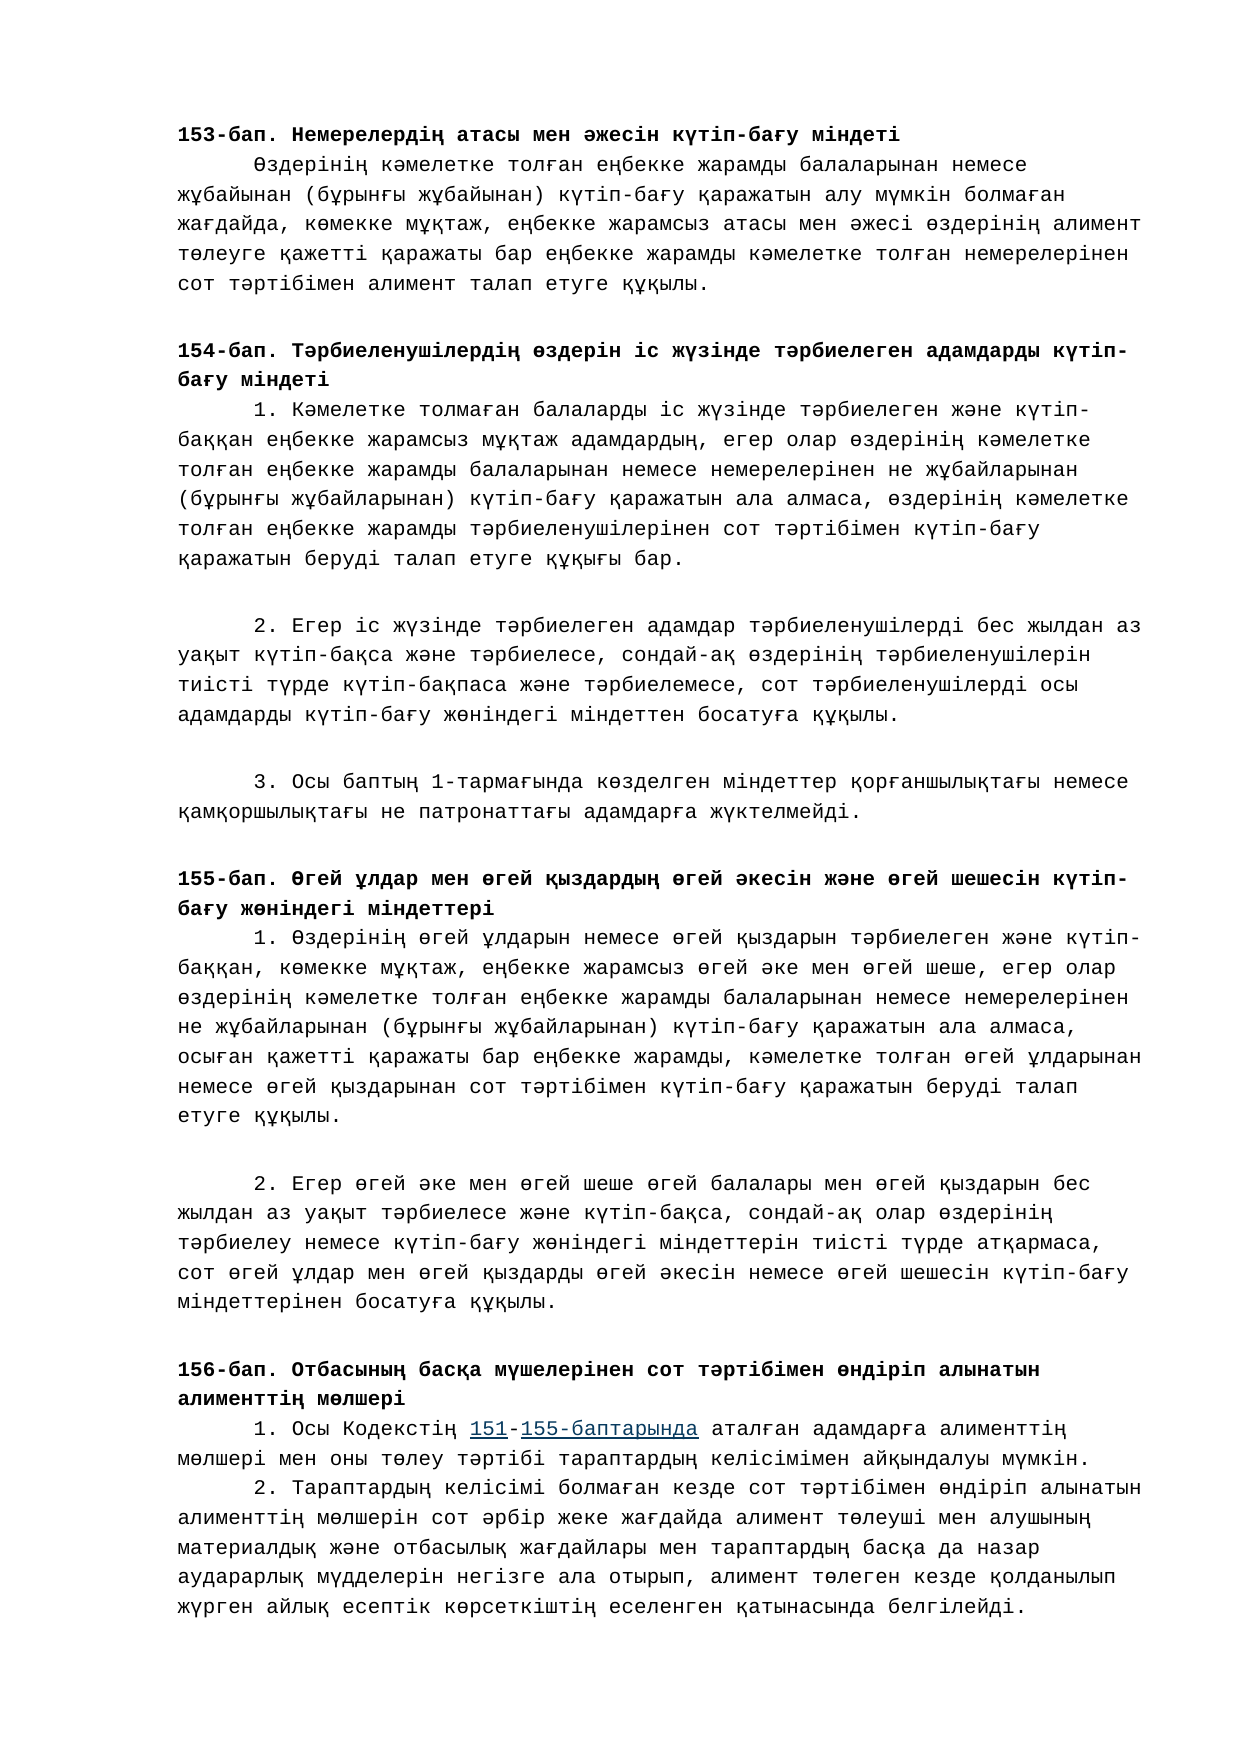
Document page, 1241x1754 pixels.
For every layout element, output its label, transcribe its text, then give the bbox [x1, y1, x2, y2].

text 2. Егер өгей әке мен өгей шеше өгей балалары мен өгей қыздарын бес жылдан аз уақыт тәрбиелесе және күтіп-бақса, сондай-ақ олар өздерінің тәрбиелеу немесе күтіп-бағу жөніндегі міндеттерін тиісті түрде атқармаса, сот өгей ұлдар мен өгей қыздарды өгей әкесін немесе өгей шешесін күтіп-бағу міндеттерінен босатуға құқылы. [177, 1167, 1152, 1315]
text 3. Осы баптың 1-тармағында көзделген міндеттер қорғаншылықтағы немесе қамқоршылықтағы не патронаттағы адамдарға жүктелмейді. [177, 765, 1152, 824]
text 156-бап. Отбасының басқа мүшелерінен сот тәртібімен өндіріп алынатын алименттің мөлшері [177, 1352, 1152, 1412]
text 1. Өздерінің өгей ұлдарын немесе өгей қыздарын тәрбиелеген және күтіп-баққан, көмекке мұқтаж, еңбекке жарамсыз өгей әке мен өгей шеше, егер олар өздерінің кәмелетке толған еңбекке жарамды балаларынан немесе немерелерінен не жұбайларынан (бұрынғы жұбайларынан) күтіп-бағу қаражатын ала алмаса, осыған қажетті қаражаты бар еңбекке жарамды, кәмелетке толған өгей ұлдарынан немесе өгей қыздарынан сот тәртібімен күтіп-бағу қаражатын беруді талап етуге құқылы. [177, 921, 1152, 1129]
text 153-бап. Немерелердің атасы мен әжесін күтіп-бағу міндеті [177, 118, 1152, 148]
text 2. Тараптардың келісімі болмаған кезде сот тәртібімен өндіріп алынатын алименттің мөлшерін сот әрбір жеке жағдайда алимент төлеуші мен алушының материалдық және отбасылық жағдайлары мен тараптардың басқа да назар аударарлық мүдделерін негізге ала отырып, алимент төлеген кезде қолданылып жүрген айлық есептік көрсеткіштің еселенген қатынасында белгілейді. [177, 1471, 1152, 1620]
text Өздерінің кәмелетке толған еңбекке жарамды балаларынан немесе жұбайынан (бұрынғы жұбайынан) күтіп-бағу қаражатын алу мүмкін болмаған жағдайда, көмекке мұқтаж, еңбекке жарамсыз атасы мен әжесі өздерінің алимент төлеуге қажетті қаражаты бар еңбекке жарамды кәмелетке толған немерелерінен сот тәртібімен алимент талап етуге құқылы. [177, 148, 1152, 296]
text 154-бап. Тәрбиеленушілердің өздерін іс жүзінде тәрбиелеген адамдарды күтіп-бағу міндеті [177, 334, 1152, 393]
text 155-бап. Өгей ұлдар мен өгей қыздардың өгей әкесін және өгей шешесін күтіп-бағу жөніндегі міндеттері [177, 862, 1152, 921]
text 2. Егер іс жүзінде тәрбиелеген адамдар тәрбиеленушілерді бес жылдан аз уақыт күтіп-бақса және тәрбиелесе, сондай-ақ өздерінің тәрбиеленушілерін тиісті түрде күтіп-бақпаса және тәрбиелемесе, сот тәрбиеленушілерді осы адамдарды күтіп-бағу жөніндегі міндеттен босатуға құқылы. [177, 609, 1152, 727]
text 1. Кәмелетке толмаған балаларды іс жүзінде тәрбиелеген және күтіп-баққан еңбекке жарамсыз мұқтаж адамдардың, егер олар өздерінің кәмелетке толған еңбекке жарамды балаларынан немесе немерелерінен не жұбайларынан (бұрынғы жұбайларынан) күтіп-бағу қаражатын ала алмаса, өздерінің кәмелетке толған еңбекке жарамды тәрбиеленушілерінен сот тәртібімен күтіп-бағу қаражатын беруді талап етуге құқығы бар. [177, 393, 1152, 571]
text 1. Осы Кодекстің 151-155-баптарында аталған адамдарға алименттің мөлшері мен оны төлеу тәртібі тараптардың келісімімен айқындалуы мүмкін. [177, 1412, 1152, 1471]
